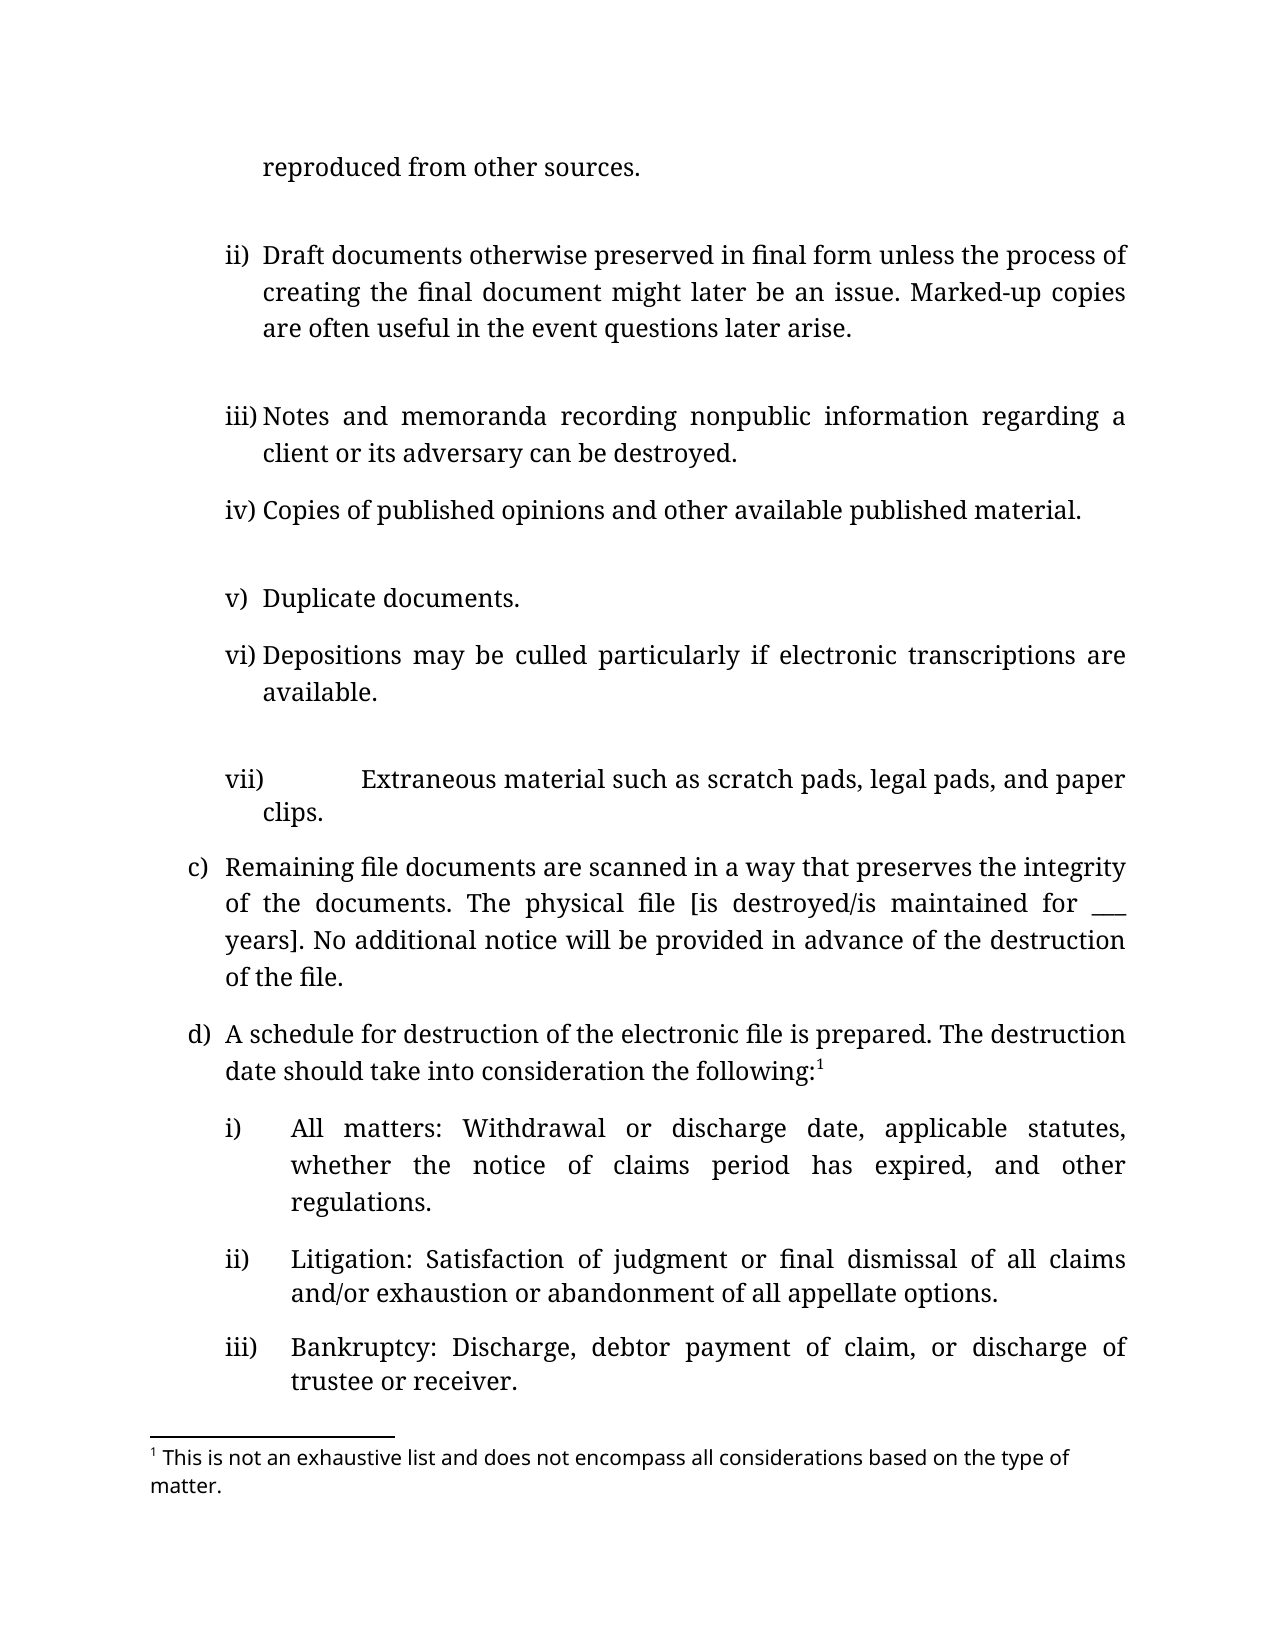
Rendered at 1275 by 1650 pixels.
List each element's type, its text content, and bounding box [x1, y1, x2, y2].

list All matters: Withdrawal or discharge date, applicable statutes, whether the notice of claims period has expired, and other regulations. [225, 1111, 1127, 1219]
list A schedule for destruction of the electronic file is prepared. The destruction date should take into consideration the following: [187, 1017, 1127, 1088]
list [225, 150, 1127, 184]
list Draft documents otherwise preserved in final form unless the process of creating the final document might later be an issue. Marked-up copies are often useful in the event questions later arise. [225, 237, 1127, 345]
list Litigation: Satisfaction of judgment or final dismissal of all claims and/or exhaustion or abandonment of all appellate options. [225, 1242, 1127, 1310]
list Copies of published opinions and other available published material. [225, 493, 1127, 527]
list Notes and memoranda recording nonpublic information regarding a client or its adversary can be destroyed. [225, 399, 1127, 469]
list Duplicate documents. [225, 580, 1127, 614]
list Extraneous material such as scratch pads, legal pads, and paper clips. [225, 762, 1127, 829]
list Bankruptcy: Discharge, debtor payment of claim, or discharge of trustee or receiver. [225, 1330, 1127, 1398]
list Remaining file documents are scanned in a way that preserves the integrity of the documents. The physical file [is destroyed/is maintained for ___ years]. No additional notice will be provided in advance of the destruction of the file. [187, 849, 1127, 994]
list Depositions may be culled particularly if electronic transcriptions are available. [225, 638, 1127, 708]
